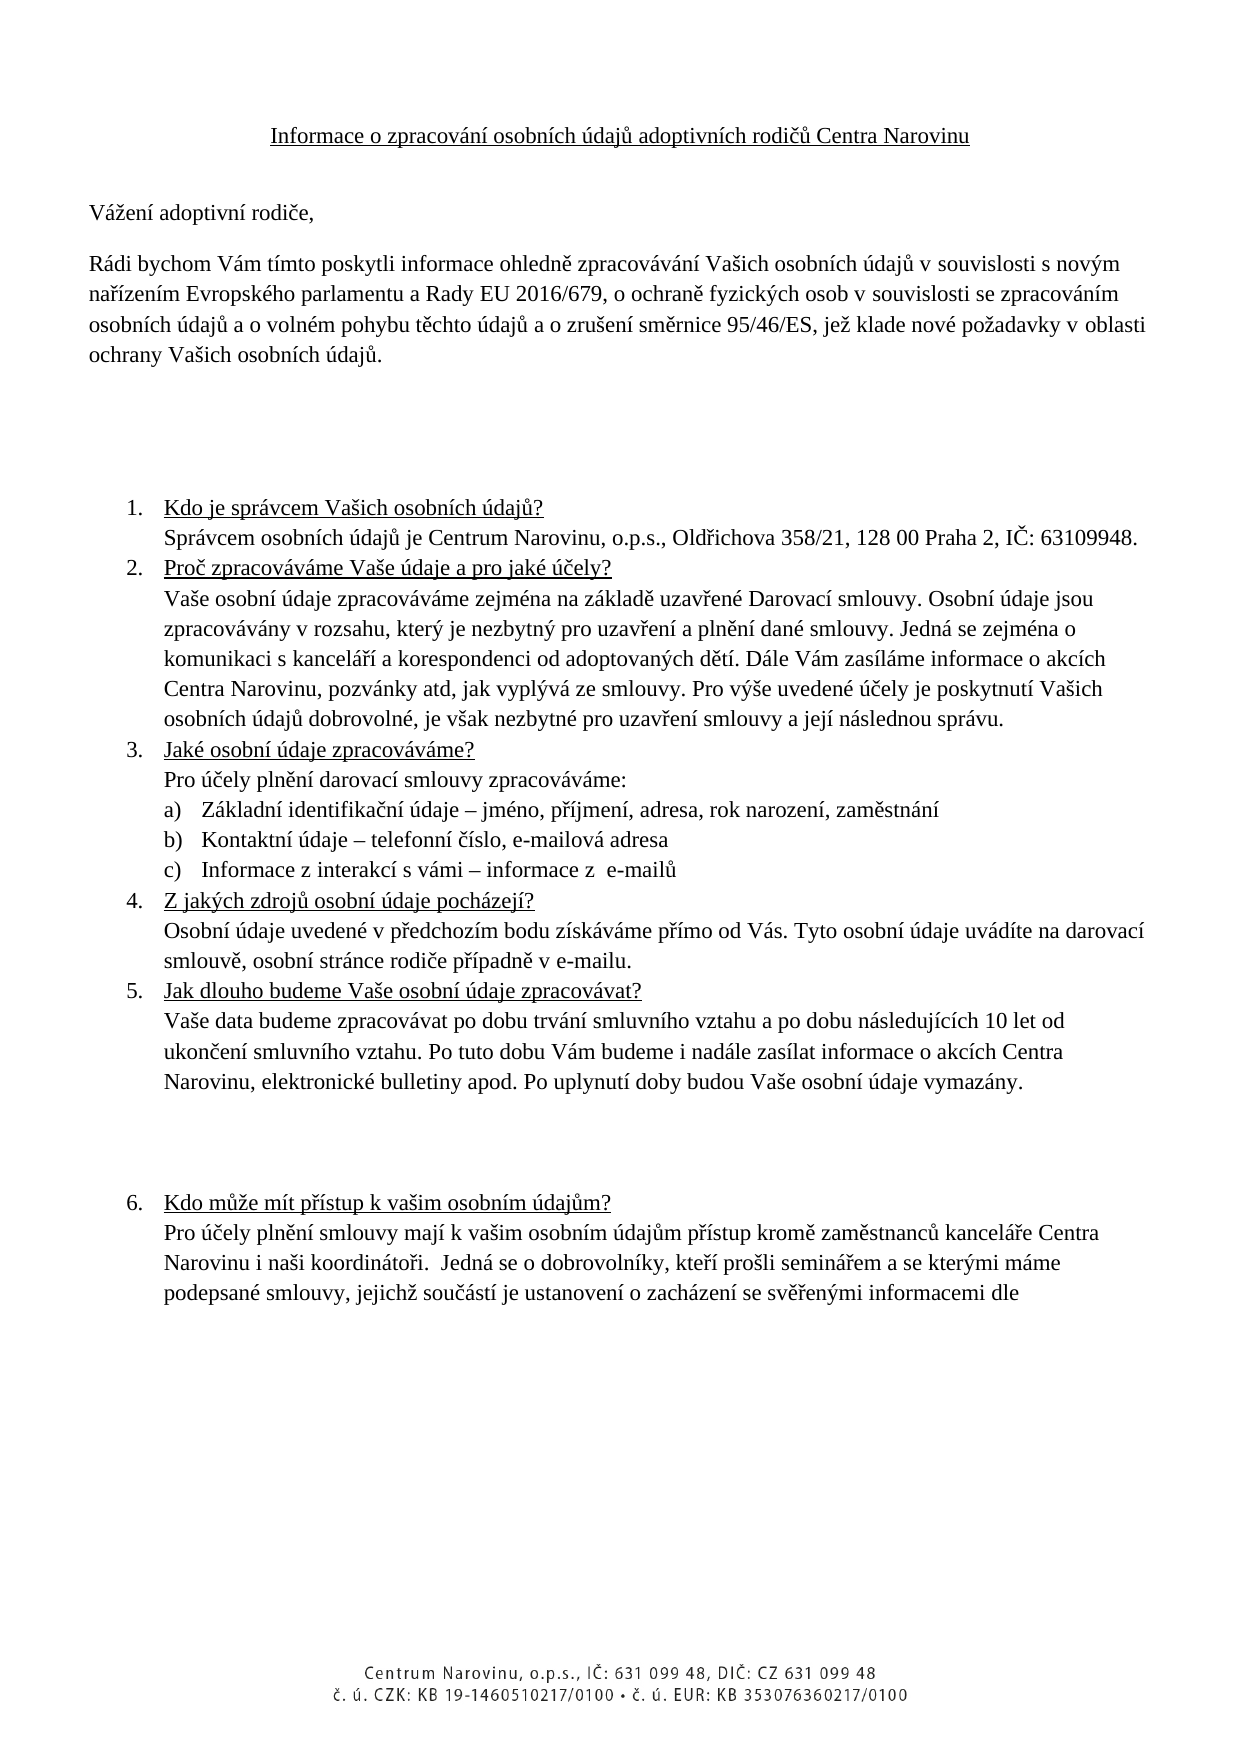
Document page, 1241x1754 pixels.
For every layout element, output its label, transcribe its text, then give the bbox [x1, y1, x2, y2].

list Jak dlouho budeme Vaše osobní údaje zpracovávat? [126, 977, 1152, 1004]
text Pro účely plnění smlouvy mají k vašim osobním údajům přístup kromě zaměstnanců kanceláře Centra Narovinu i naši koordinátoři. Jedná se o dobrovolníky, kteří prošli seminářem a se kterými máme podepsané smlouvy, jejichž součástí je ustanovení o zacházení se svěřenými informacemi dle [163, 1219, 1152, 1306]
text Vaše data budeme zpracovávat po dobu trvání smluvního vztahu a po dobu následujících 10 let od ukončení smluvního vztahu. Po tuto dobu Vám budeme i nadále zasílat informace o akcích Centra Narovinu, elektronické bulletiny apod. Po uplynutí doby budou Vaše osobní údaje vymazány. [163, 1008, 1152, 1094]
text Rádi bychom Vám tímto poskytli informace ohledně zpracovávání Vašich osobních údajů v souvislosti s novým nařízením Evropského parlamentu a Rady EU 2016/679, o ochraně fyzických osob v souvislosti se zpracováním osobních údajů a o volném pohybu těchto údajů a o zrušení směrnice 95/46/ES, jež klade nové požadavky v oblasti ochrany Vašich osobních údajů. [88, 250, 1152, 367]
picture [88, 1658, 1151, 1709]
text Vážení adoptivní rodiče, [88, 199, 1152, 226]
list Informace z interakcí s vámi – informace z e-mailů [163, 857, 1152, 883]
text Pro účely plnění darovací smlouvy zpracováváme: [163, 766, 1152, 792]
list Jaké osobní údaje zpracováváme? [126, 736, 1152, 762]
list Kontaktní údaje – telefonní číslo, e-mailová adresa [163, 826, 1152, 853]
list Základní identifikační údaje – jméno, příjmení, adresa, rok narození, zaměstnání [163, 796, 1152, 822]
list Kdo je správcem Vašich osobních údajů? [126, 494, 1152, 520]
list Kdo může mít přístup k vašim osobním údajům? [126, 1189, 1152, 1215]
list Proč zpracováváme Vaše údaje a pro jaké účely? [126, 554, 1152, 581]
list Z jakých zdrojů osobní údaje pocházejí? [126, 887, 1152, 913]
text Osobní údaje uvedené v předchozím bodu získáváme přímo od Vás. Tyto osobní údaje uvádíte na darovací smlouvě, osobní stránce rodiče případně v e-mailu. [163, 917, 1152, 973]
text Informace o zpracování osobních údajů adoptivních rodičů Centra Narovinu [88, 122, 1152, 148]
text Vaše osobní údaje zpracováváme zejména na základě uzavřené Darovací smlouvy. Osobní údaje jsou zpracovávány v rozsahu, který je nezbytný pro uzavření a plnění dané smlouvy. Jedná se zejména o komunikaci s kanceláří a korespondenci od adoptovaných dětí. Dále Vám zasíláme informace o akcích Centra Narovinu, pozvánky atd, jak vyplývá ze smlouvy. Pro výše uvedené účely je poskytnutí Vašich osobních údajů dobrovolné, je však nezbytné pro uzavření smlouvy a její následnou správu. [163, 585, 1152, 732]
text Správcem osobních údajů je Centrum Narovinu, o.p.s., Oldřichova 358/21, 128 00 Praha 2, IČ: 63109948. [163, 524, 1152, 551]
